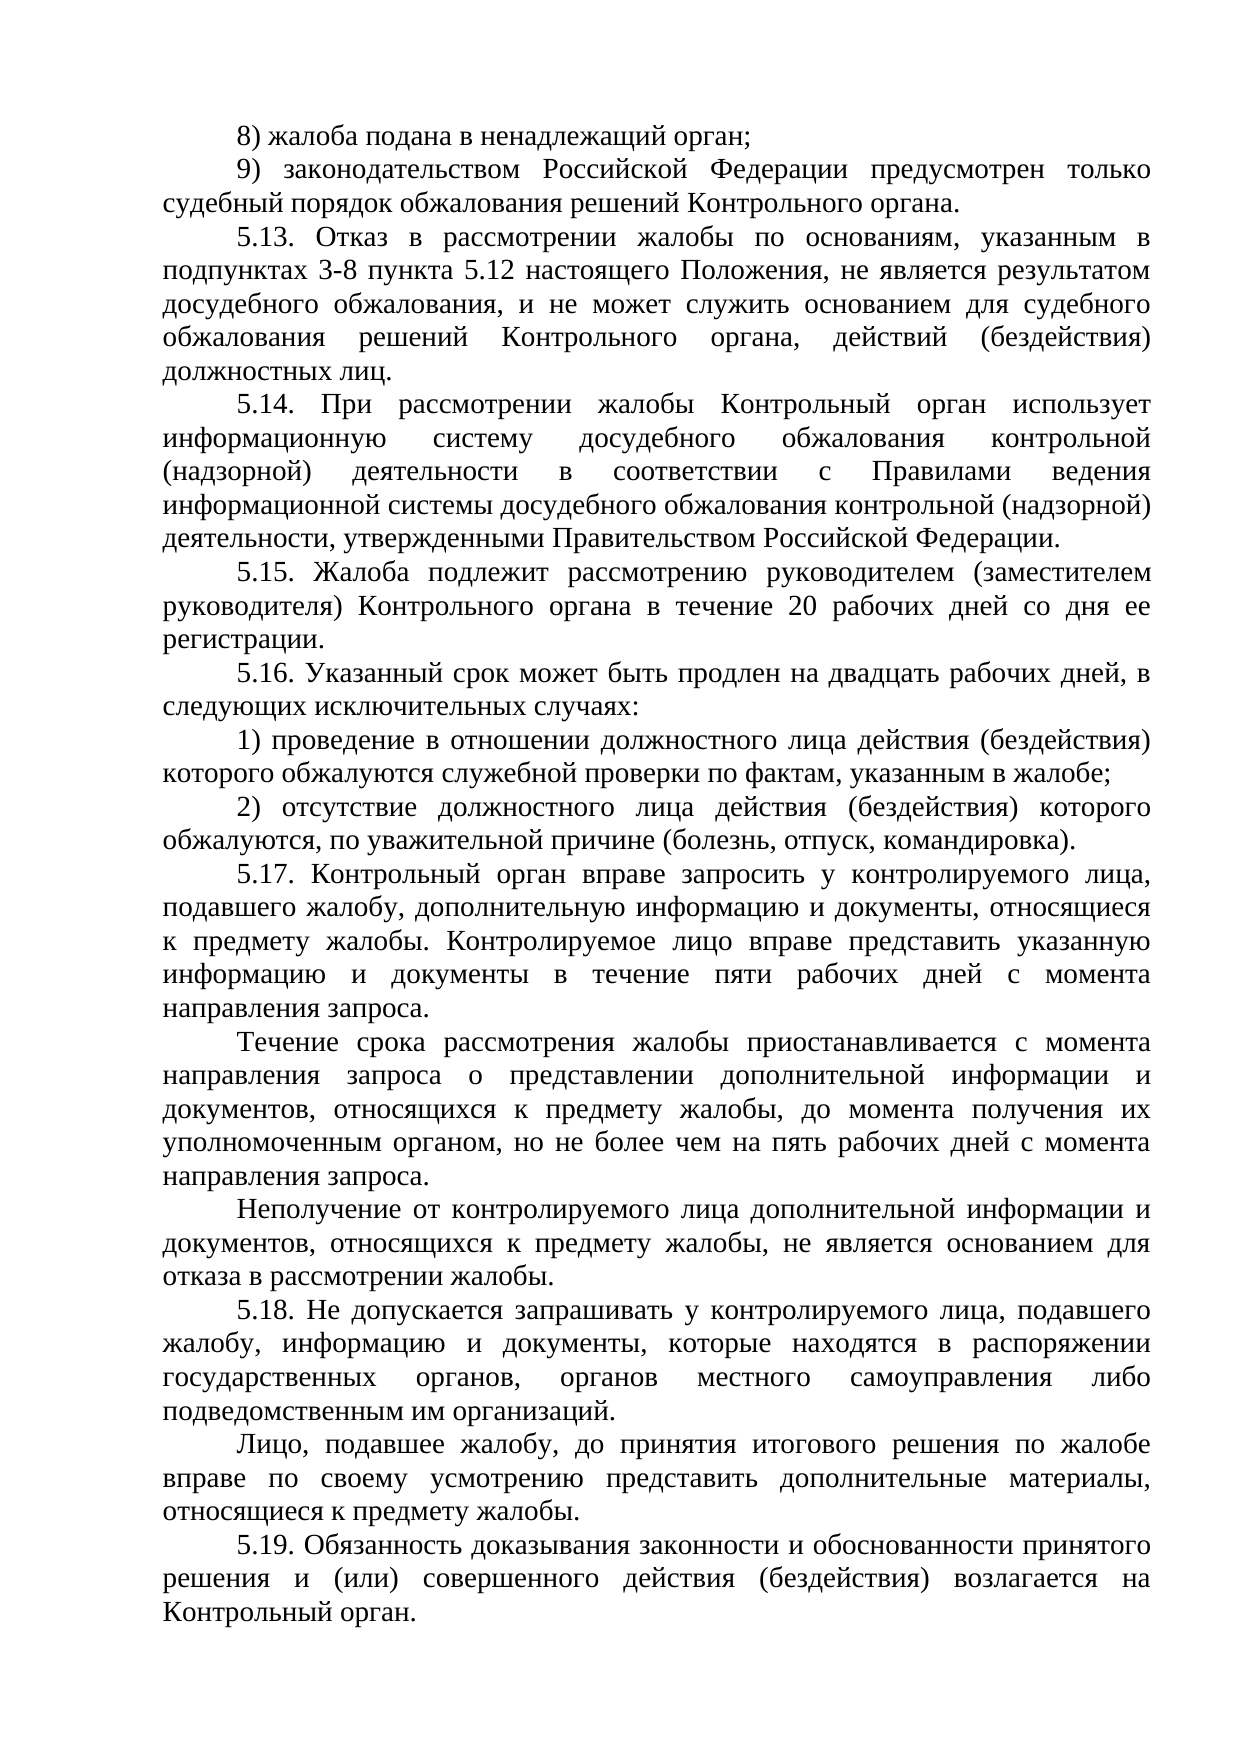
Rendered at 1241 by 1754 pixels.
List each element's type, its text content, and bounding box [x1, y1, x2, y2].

list 5.14. При рассмотрении жалобы Контрольный орган использует информационную систему досудебного обжалования контрольной (надзорной) деятельности в соответствии с Правилами ведения информационной системы досудебного обжалования контрольной (надзорной) деятельности, утвержденными Правительством Российской Федерации. [162, 386, 1152, 554]
list Течение срока рассмотрения жалобы приостанавливается с момента направления запроса о представлении дополнительной информации и документов, относящихся к предмету жалобы, до момента получения их уполномоченным органом, но не более чем на пять рабочих дней с момента направления запроса. [162, 1024, 1152, 1191]
text 5.18. Не допускается запрашивать у контролируемого лица, подавшего жалобу, информацию и документы, которые находятся в распоряжении государственных органов, органов местного самоуправления либо подведомственным им организаций. [162, 1292, 1152, 1426]
text 5.16. Указанный срок может быть продлен на двадцать рабочих дней, в следующих исключительных случаях: [162, 655, 1152, 722]
list Неполучение от контролируемого лица дополнительной информации и документов, относящихся к предмету жалобы, не является основанием для отказа в рассмотрении жалобы. [162, 1191, 1152, 1292]
list 5.17. Контрольный орган вправе запросить у контролируемого лица, подавшего жалобу, дополнительную информацию и документы, относящиеся к предмету жалобы. Контролируемое лицо вправе представить указанную информацию и документы в течение пяти рабочих дней с момента направления запроса. [162, 856, 1152, 1024]
text Лицо, подавшее жалобу, до принятия итогового решения по жалобе вправе по своему усмотрению представить дополнительные материалы, относящиеся к предмету жалобы. [162, 1426, 1152, 1527]
text 2) отсутствие должностного лица действия (бездействия) которого обжалуются, по уважительной причине (болезнь, отпуск, командировка). [162, 789, 1152, 856]
text 8) жалоба подана в ненадлежащий орган; [162, 118, 1152, 152]
text 5.15. Жалоба подлежит рассмотрению руководителем (заместителем руководителя) Контрольного органа в течение 20 рабочих дней со дня ее регистрации. [162, 554, 1152, 655]
text 5.13. Отказ в рассмотрении жалобы по основаниям, указанным в подпунктах 3-8 пункта 5.12 настоящего Положения, не является результатом досудебного обжалования, и не может служить основанием для судебного обжалования решений Контрольного органа, действий (бездействия) должностных лиц. [162, 219, 1152, 386]
text 5.19. Обязанность доказывания законности и обоснованности принятого решения и (или) совершенного действия (бездействия) возлагается на Контрольный орган. [162, 1527, 1152, 1627]
text 9) законодательством Российской Федерации предусмотрен только судебный порядок обжалования решений Контрольного органа. [162, 152, 1152, 219]
text 1) проведение в отношении должностного лица действия (бездействия) которого обжалуются служебной проверки по фактам, указанным в жалобе; [162, 722, 1152, 789]
